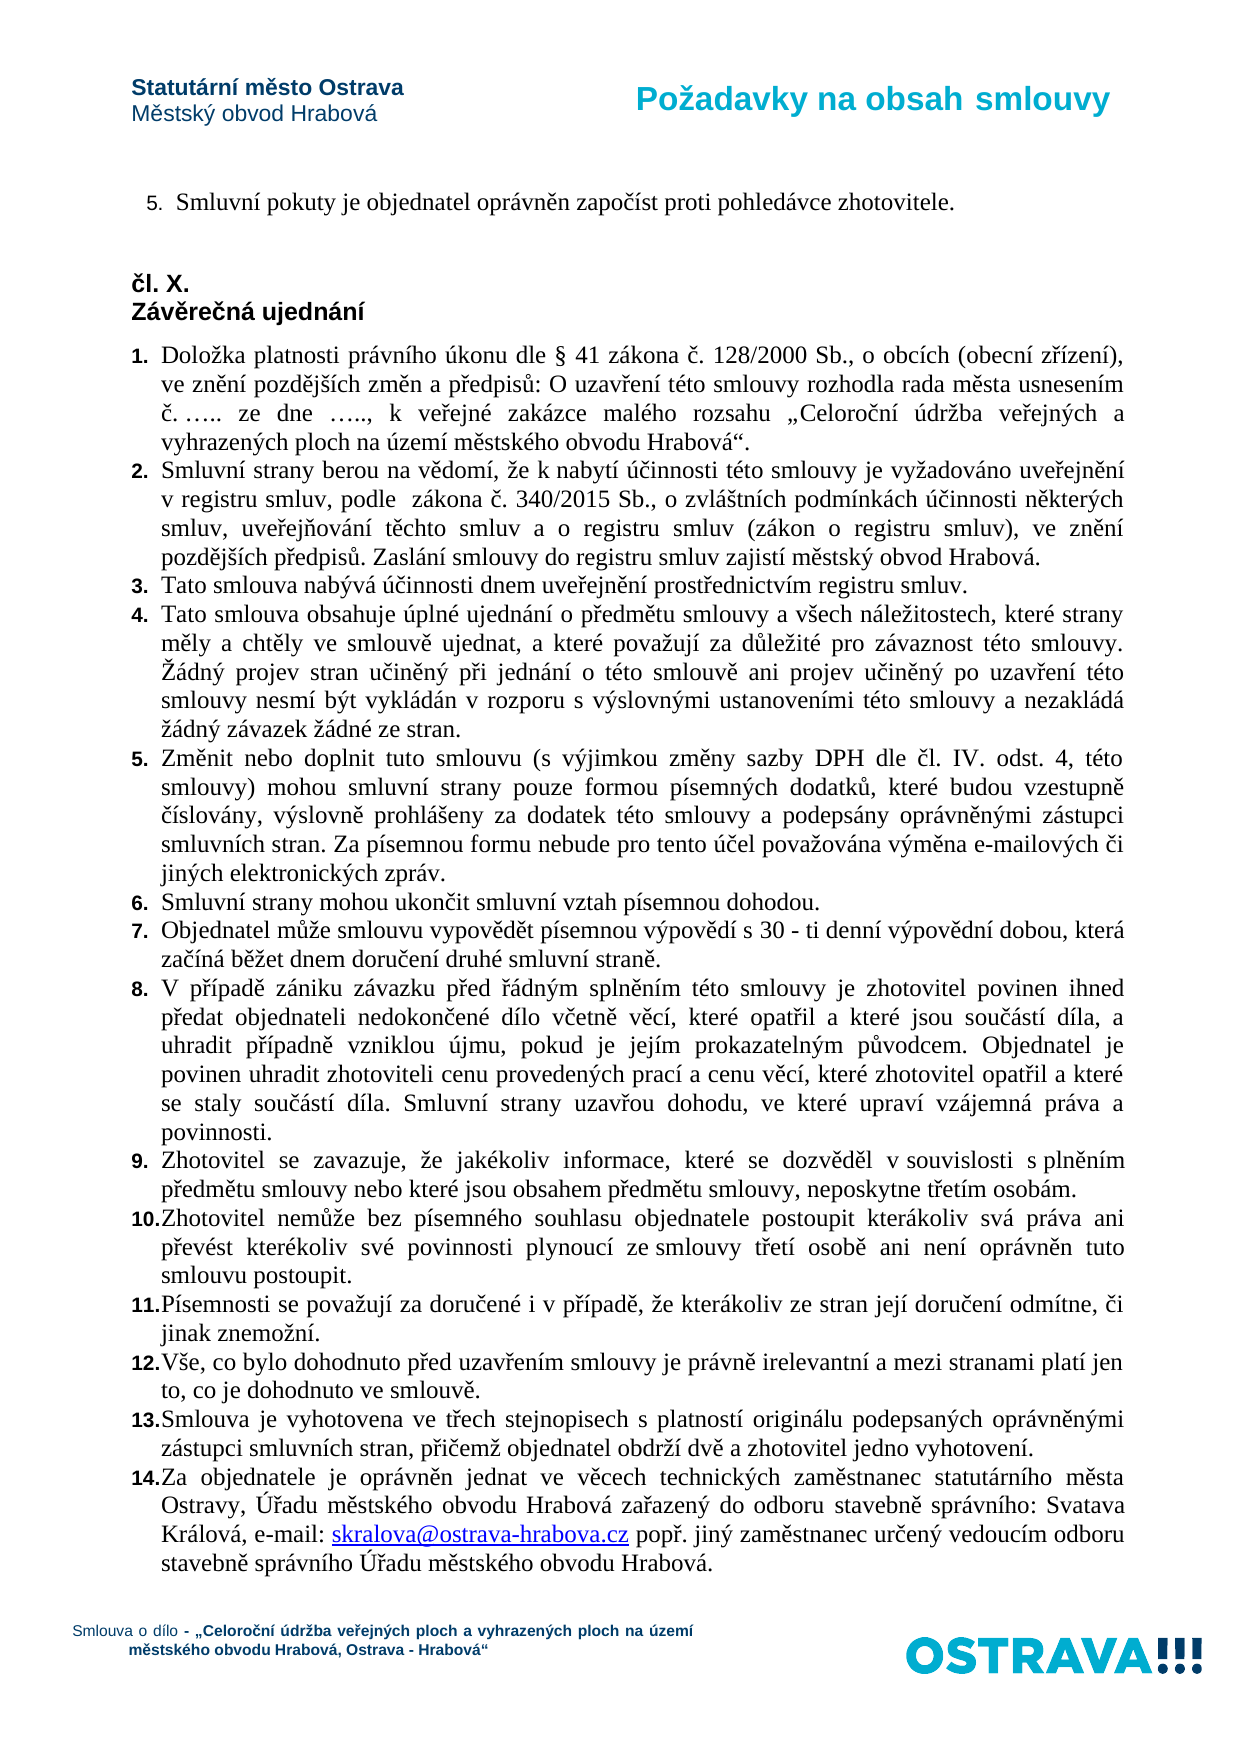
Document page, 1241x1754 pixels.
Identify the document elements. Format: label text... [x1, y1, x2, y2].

list Změnit nebo doplnit tuto smlouvu (s výjimkou změny sazby DPH dle čl. IV. odst. 4, této smlouvy) mohou smluvní strany pouze formou písemných dodatků, které budou vzestupně číslovány, výslovně prohlášeny za dodatek této smlouvy a podepsány oprávněnými zástupci smluvních stran. Za písemnou formu nebude pro tento účel považována výměna e-mailových či jiných elektronických zpráv. [131, 743, 1125, 887]
list Tato smlouva obsahuje úplné ujednání o předmětu smlouvy a všech náležitostech, které strany měly a chtěly ve smlouvě ujednat, a které považují za důležité pro závaznost této smlouvy. Žádný projev stran učiněný při jednání o této smlouvě ani projev učiněný po uzavření této smlouvy nesmí být vykládán v rozporu s výslovnými ustanoveními této smlouvy a nezakládá žádný závazek žádné ze stran. [131, 599, 1125, 743]
list Vše, co bylo dohodnuto před uzavřením smlouvy je právně irelevantní a mezi stranami platí jen to, co je dohodnuto ve smlouvě. [131, 1347, 1125, 1404]
text čl. X. [131, 269, 1125, 297]
subtitle Závěrečná ujednání [131, 297, 1125, 326]
list Smlouva je vyhotovena ve třech stejnopisech s platností originálu podepsaných oprávněnými zástupci smluvních stran, přičemž objednatel obdrží dvě a zhotovitel jedno vyhotovení. [131, 1404, 1125, 1462]
list Smluvní strany mohou ukončit smluvní vztah písemnou dohodou. [131, 887, 1125, 916]
list Zhotovitel nemůže bez písemného souhlasu objednatele postoupit kterákoliv svá práva ani převést kterékoliv své povinnosti plynoucí ze smlouvy třetí osobě ani není oprávněn tuto smlouvu postoupit. [131, 1203, 1125, 1289]
picture [906, 1637, 1202, 1674]
list Za objednatele je oprávněn jednat ve věcech technických zaměstnanec statutárního města Ostravy, Úřadu městského obvodu Hrabová zařazený do odboru stavebně správního: Svatava Králová, e-mail: skralova@ostrava-hrabova.cz popř. jiný zaměstnanec určený vedoucím odboru stavebně správního Úřadu městského obvodu Hrabová. [131, 1462, 1125, 1577]
list Doložka platnosti právního úkonu dle § 41 zákona č. 128/2000 Sb., o obcích (obecní zřízení), ve znění pozdějších změn a předpisů: O uzavření této smlouvy rozhodla rada města usnesením č. ….. ze dne ….., k veřejné zakázce malého rozsahu „Celoroční údržba veřejných a vyhrazených ploch na území městského obvodu Hrabová“. [131, 341, 1125, 456]
list Písemnosti se považují za doručené i v případě, že kterákoliv ze stran její doručení odmítne, či jinak znemožní. [131, 1289, 1125, 1347]
list Smluvní strany berou na vědomí, že k nabytí účinnosti této smlouvy je vyžadováno uveřejnění v registru smluv, podle zákona č. 340/2015 Sb., o zvláštních podmínkách účinnosti některých smluv, uveřejňování těchto smluv a o registru smluv (zákon o registru smluv), ve znění pozdějších předpisů. Zaslání smlouvy do registru smluv zajistí městský obvod Hrabová. [131, 456, 1125, 571]
list Objednatel může smlouvu vypovědět písemnou výpovědí s 30 - ti denní výpovědní dobou, která začíná běžet dnem doručení druhé smluvní straně. [131, 916, 1125, 973]
text Smluvní pokuty je objednatel oprávněn započíst proti pohledávce zhotovitele. [146, 187, 1125, 216]
list Zhotovitel se zavazuje, že jakékoliv informace, které se dozvěděl v souvislosti s plněním předmětu smlouvy nebo které jsou obsahem předmětu smlouvy, neposkytne třetím osobám. [131, 1146, 1125, 1203]
list V případě zániku závazku před řádným splněním této smlouvy je zhotovitel povinen ihned předat objednateli nedokončené dílo včetně věcí, které opatřil a které jsou součástí díla, a uhradit případně vzniklou újmu, pokud je jejím prokazatelným původcem. Objednatel je povinen uhradit zhotoviteli cenu provedených prací a cenu věcí, které zhotovitel opatřil a které se staly součástí díla. Smluvní strany uzavřou dohodu, ve které upraví vzájemná práva a povinnosti. [131, 973, 1125, 1146]
list Tato smlouva nabývá účinnosti dnem uveřejnění prostřednictvím registru smluv. [131, 571, 1125, 599]
